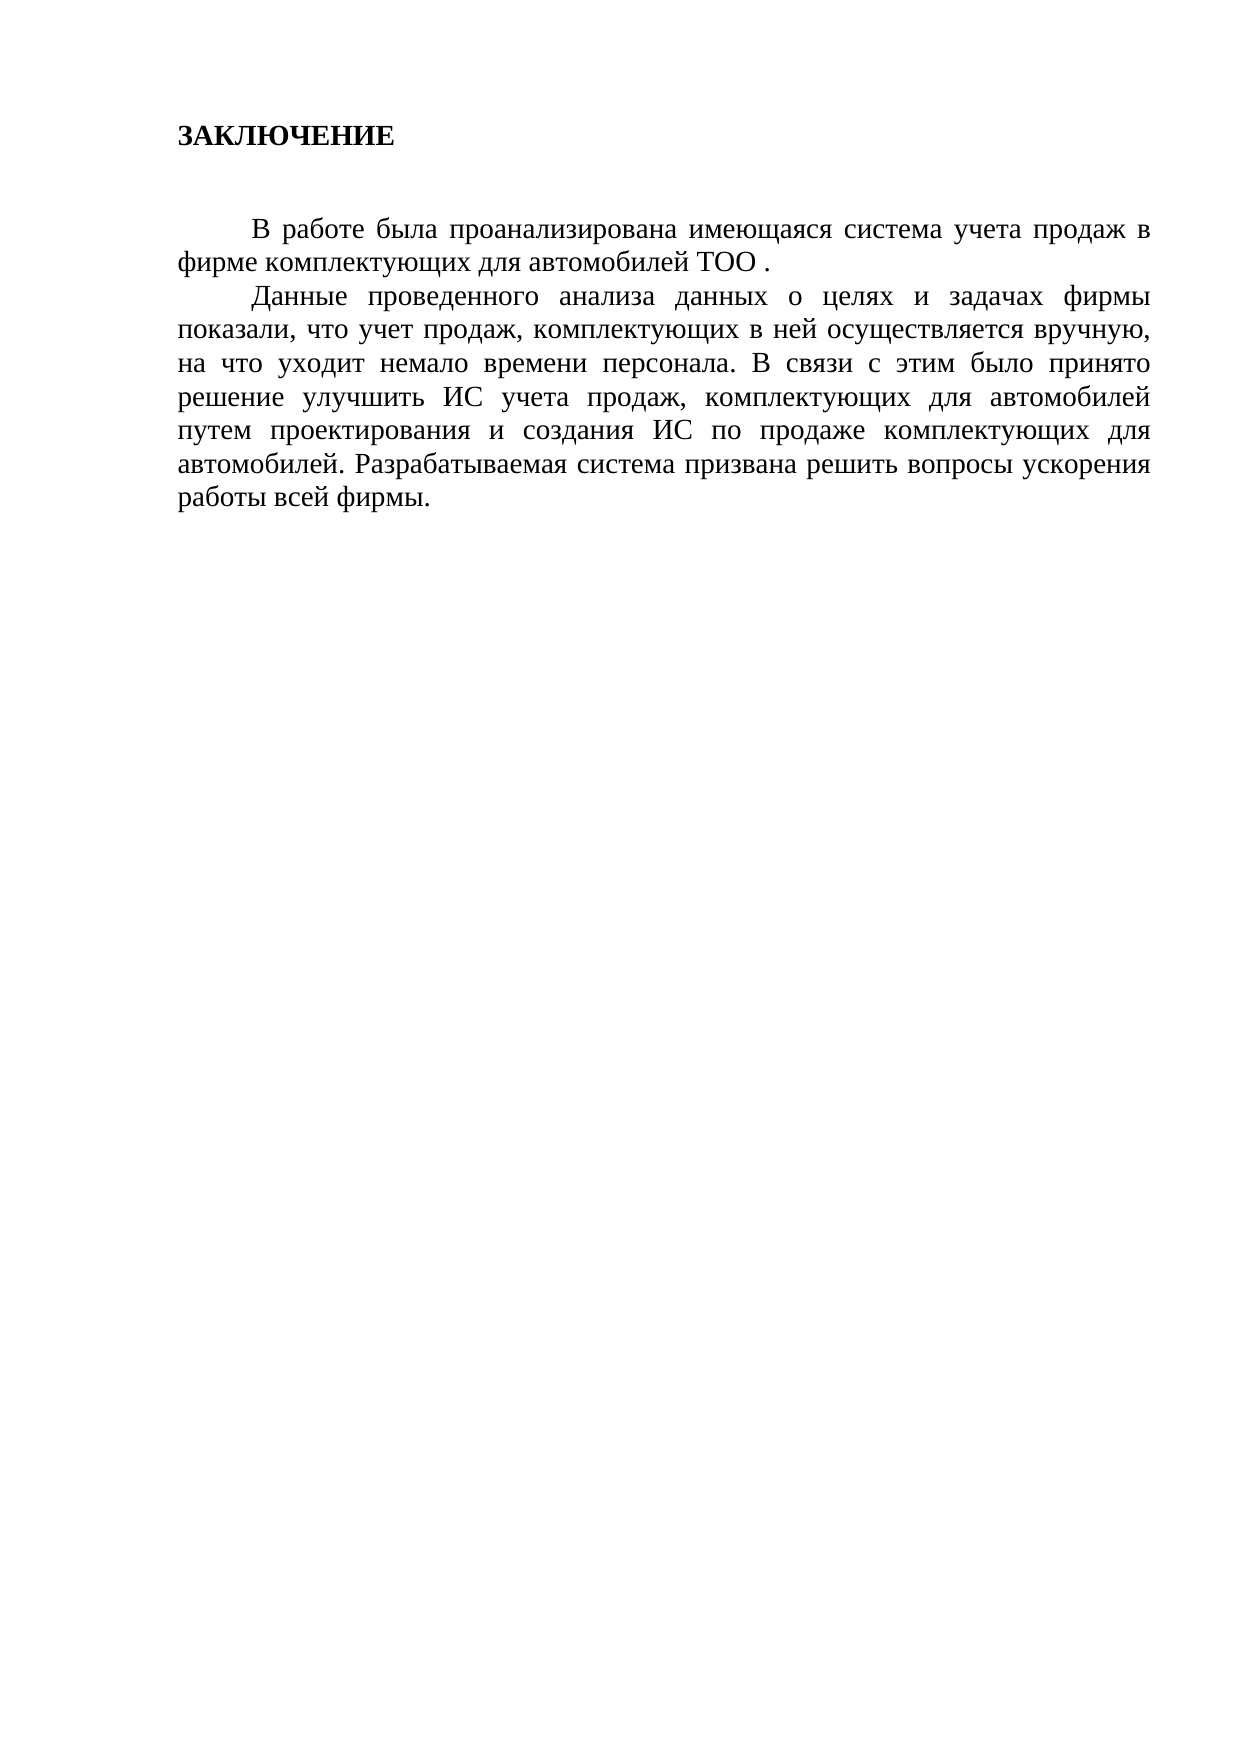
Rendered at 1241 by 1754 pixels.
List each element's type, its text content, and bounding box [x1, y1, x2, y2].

text Данные проведенного анализа данных о целях и задачах фирмы показали, что учет продаж, комплектующих в ней осуществляется вручную, на что уходит немало времени персонала. В связи с этим было принято решение улучшить ИС учета продаж, комплектующих для автомобилей путем проектирования и создания ИС по продаже комплектующих для автомобилей. Разрабатываемая система призвана решить вопросы ускорения работы всей фирмы. [177, 278, 1152, 513]
text ЗАКЛЮЧЕНИЕ [177, 118, 1152, 152]
text В работе была проанализирована имеющаяся система учета продаж в фирме комплектующих для автомобилей ТОО . [177, 211, 1152, 278]
